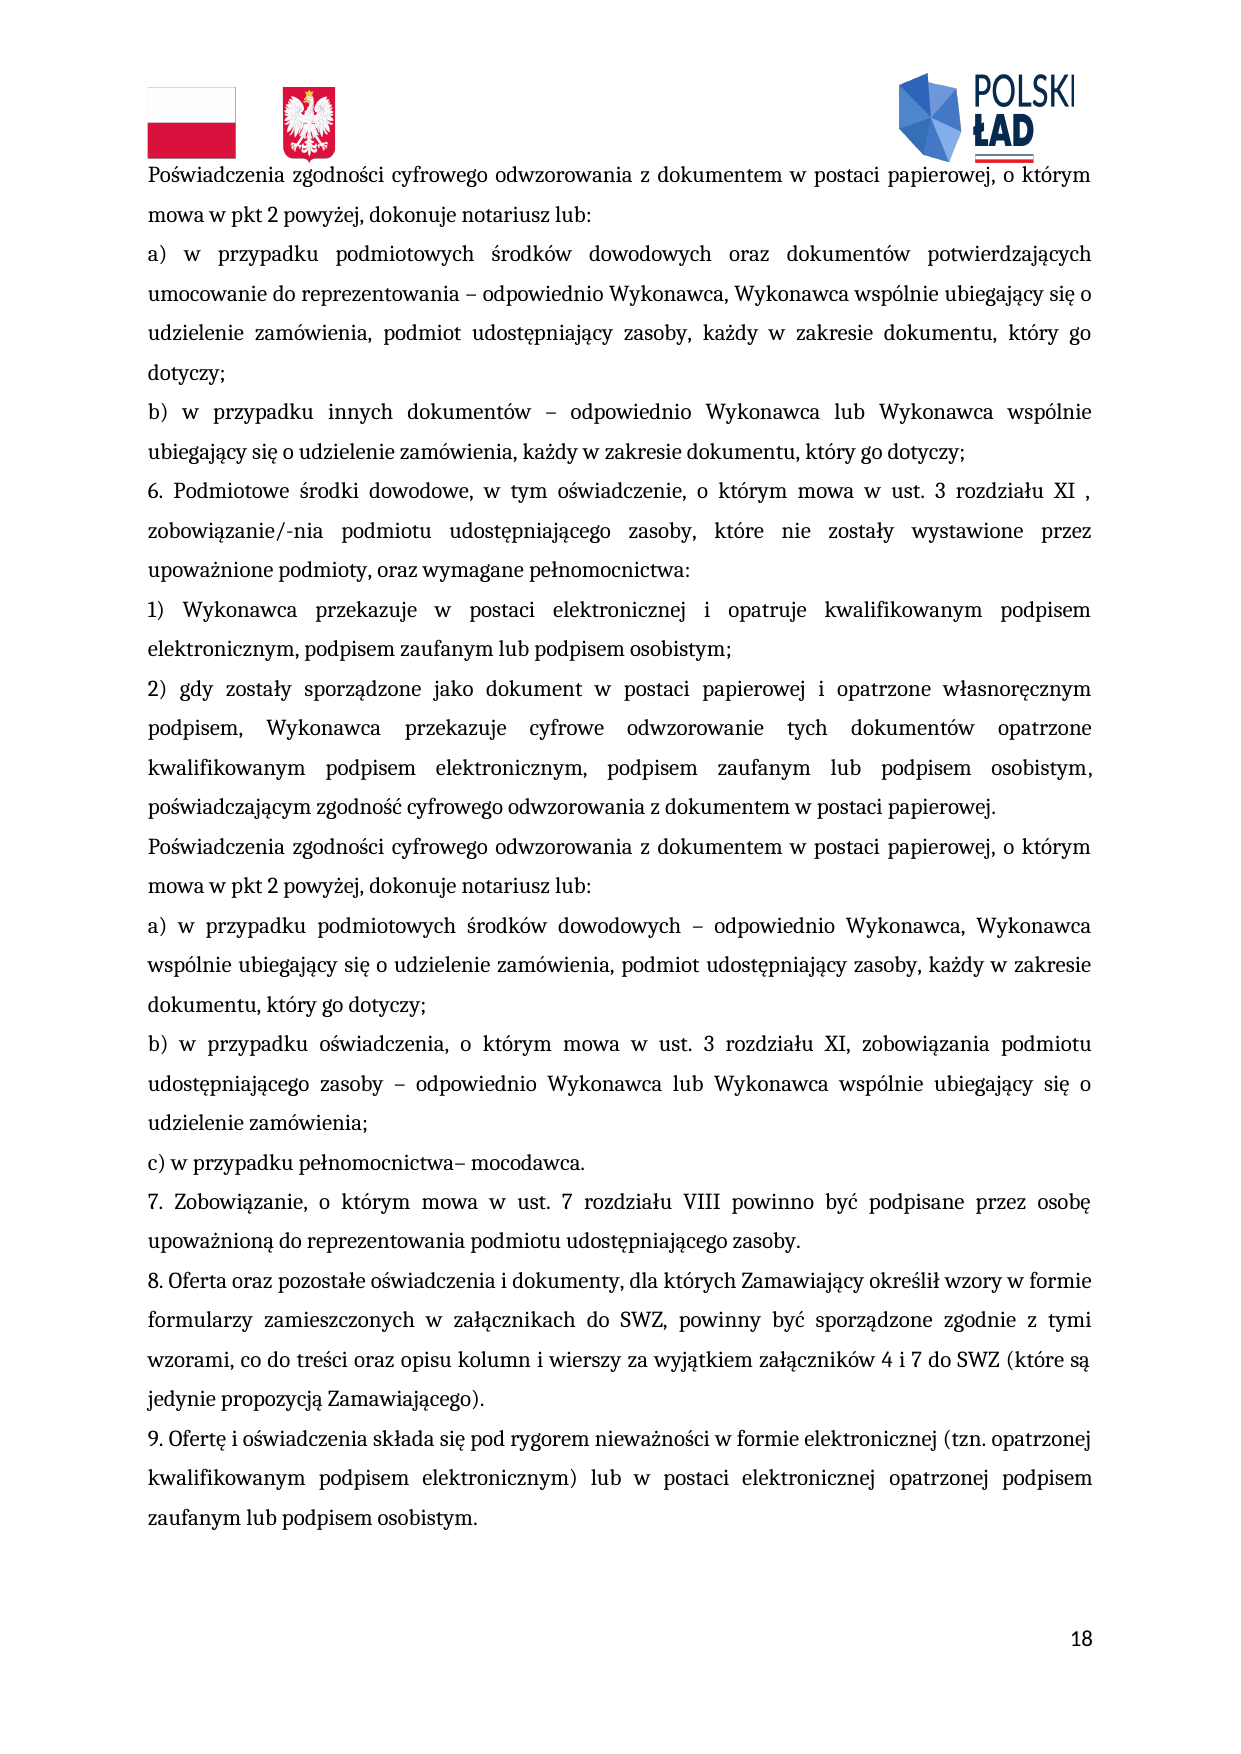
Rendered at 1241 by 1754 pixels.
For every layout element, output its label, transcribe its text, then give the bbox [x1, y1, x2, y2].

text c) w przypadku pełnomocnictwa– mocodawca. [148, 1149, 1093, 1176]
text b) w przypadku innych dokumentów – odpowiednio Wykonawca lub Wykonawca wspólnie ubiegający się o udzielenie zamówienia, każdy w zakresie dokumentu, który go dotyczy; [148, 399, 1093, 465]
text 7. Zobowiązanie, o którym mowa w ust. 7 rozdziału VIII powinno być podpisane przez osobę upoważnioną do reprezentowania podmiotu udostępniającego zasoby. [148, 1189, 1093, 1254]
text 2) gdy zostały sporządzone jako dokument w postaci papierowej i opatrzone własnoręcznym podpisem, Wykonawca przekazuje cyfrowe odwzorowanie tych dokumentów opatrzone kwalifikowanym podpisem elektronicznym, podpisem zaufanym lub podpisem osobistym, poświadczającym zgodność cyfrowego odwzorowania z dokumentem w postaci papierowej. [148, 676, 1093, 820]
text b) w przypadku oświadczenia, o którym mowa w ust. 3 rozdziału XI, zobowiązania podmiotu udostępniającego zasoby – odpowiednio Wykonawca lub Wykonawca wspólnie ubiegający się o udzielenie zamówienia; [148, 1031, 1093, 1136]
text 1) Wykonawca przekazuje w postaci elektronicznej i opatruje kwalifikowanym podpisem elektronicznym, podpisem zaufanym lub podpisem osobistym; [148, 597, 1093, 662]
text a) w przypadku podmiotowych środków dowodowych – odpowiednio Wykonawca, Wykonawca wspólnie ubiegający się o udzielenie zamówienia, podmiot udostępniający zasoby, każdy w zakresie dokumentu, który go dotyczy; [148, 912, 1093, 1018]
text Poświadczenia zgodności cyfrowego odwzorowania z dokumentem w postaci papierowej, o którym mowa w pkt 2 powyżej, dokonuje notariusz lub: [148, 833, 1093, 899]
text 6. Podmiotowe środki dowodowe, w tym oświadczenie, o którym mowa w ust. 3 rozdziału XI , zobowiązanie/-nia podmiotu udostępniającego zasoby, które nie zostały wystawione przez upoważnione podmioty, oraz wymagane pełnomocnictwa: [148, 478, 1093, 583]
text Poświadczenia zgodności cyfrowego odwzorowania z dokumentem w postaci papierowej, o którym mowa w pkt 2 powyżej, dokonuje notariusz lub: [148, 162, 1093, 228]
picture [899, 73, 1074, 163]
text 9. Ofertę i oświadczenia składa się pod rygorem nieważności w formie elektronicznej (tzn. opatrzonej kwalifikowanym podpisem elektronicznym) lub w postaci elektronicznej opatrzonej podpisem zaufanym lub podpisem osobistym. [148, 1426, 1093, 1531]
text 8. Oferta oraz pozostałe oświadczenia i dokumenty, dla których Zamawiający określił wzory w formie formularzy zamieszczonych w załącznikach do SWZ, powinny być sporządzone zgodnie z tymi wzorami, co do treści oraz opisu kolumn i wierszy za wyjątkiem załączników 4 i 7 do SWZ (które są jedynie propozycją Zamawiającego). [148, 1268, 1093, 1412]
text a) w przypadku podmiotowych środków dowodowych oraz dokumentów potwierdzających umocowanie do reprezentowania – odpowiednio Wykonawca, Wykonawca wspólnie ubiegający się o udzielenie zamówienia, podmiot udostępniający zasoby, każdy w zakresie dokumentu, który go dotyczy; [148, 241, 1093, 386]
picture [147, 87, 336, 163]
